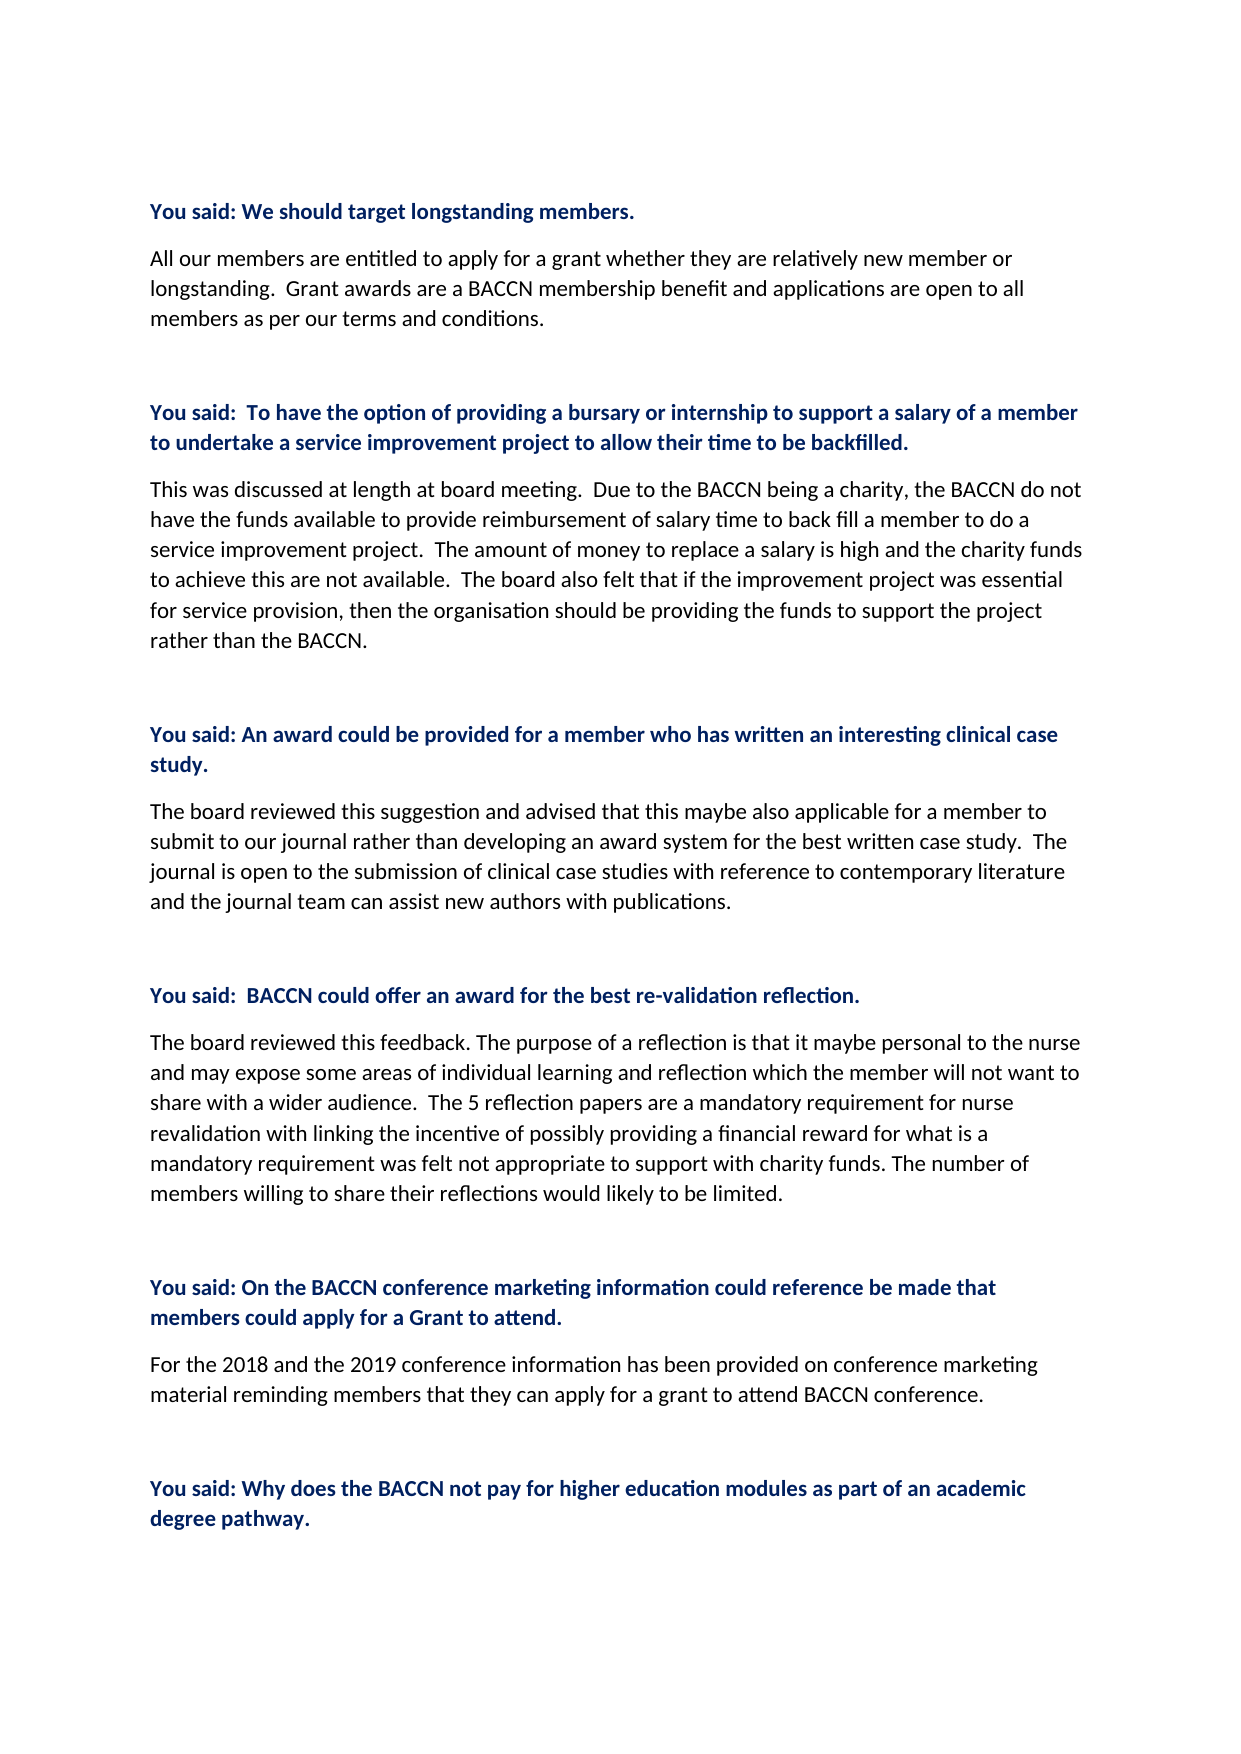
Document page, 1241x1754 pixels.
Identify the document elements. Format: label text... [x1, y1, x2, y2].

text The board reviewed this feedback. The purpose of a reflection is that it maybe personal to the nurse and may expose some areas of individual learning and reflection which the member will not want to share with a wider audience. The 5 reflection papers are a mandatory requirement for nurse revalidation with linking the incentive of possibly providing a financial reward for what is a mandatory requirement was felt not appropriate to support with charity funds. The number of members willing to share their reflections would likely to be limited. [150, 1028, 1090, 1207]
text You said: To have the option of providing a bursary or internship to support a salary of a member to undertake a service improvement project to allow their time to be backfilled. [150, 398, 1090, 456]
text This was discussed at length at board meeting. Due to the BACCN being a charity, the BACCN do not have the funds available to provide reimbursement of salary time to back fill a member to do a service improvement project. The amount of money to replace a salary is high and the charity funds to achieve this are not available. The board also felt that if the improvement project was essential for service provision, then the organisation should be providing the funds to support the project rather than the BACCN. [150, 475, 1090, 654]
text You said: Why does the BACCN not pay for higher education modules as part of an academic degree pathway. [150, 1474, 1090, 1532]
text You said: BACCN could offer an award for the best re-validation reflection. [150, 981, 1090, 1009]
text You said: An award could be provided for a member who has written an interesting clinical case study. [150, 720, 1090, 778]
text For the 2018 and the 2019 conference information has been provided on conference marketing material reminding members that they can apply for a grant to attend BACCN conference. [150, 1350, 1090, 1408]
text The board reviewed this suggestion and advised that this maybe also applicable for a member to submit to our journal rather than developing an award system for the best written case study. The journal is open to the submission of clinical case studies with reference to contemporary literature and the journal team can assist new authors with publications. [150, 797, 1090, 916]
text All our members are entitled to apply for a grant whether they are relatively new member or longstanding. Grant awards are a BACCN membership benefit and applications are open to all members as per our terms and conditions. [150, 244, 1090, 332]
text You said: On the BACCN conference marketing information could reference be made that members could apply for a Grant to attend. [150, 1273, 1090, 1331]
text You said: We should target longstanding members. [150, 197, 1090, 225]
